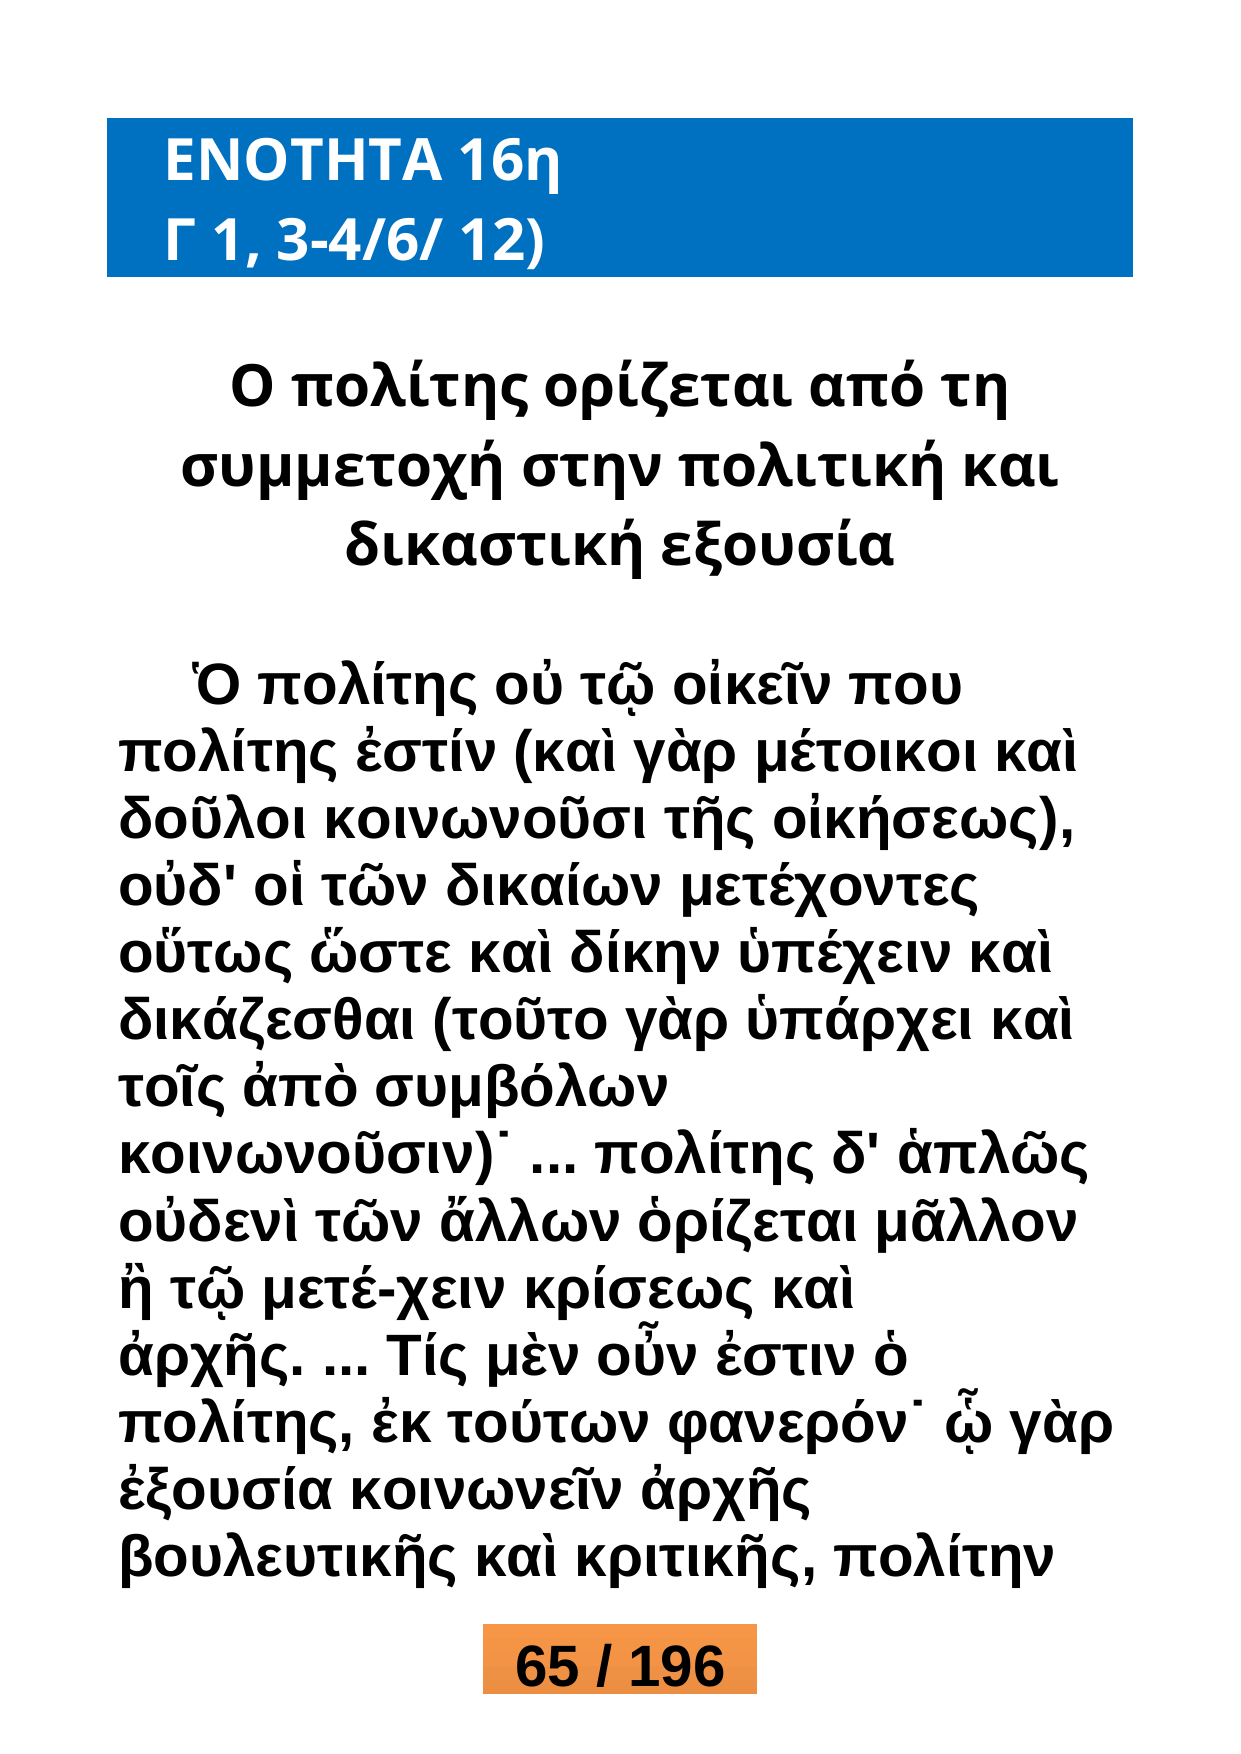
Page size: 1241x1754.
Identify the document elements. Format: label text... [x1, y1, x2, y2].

text Ο πολίτης ορίζεται από τη συμμετοχή στην πολιτική και δικαστική εξουσία [118, 344, 1122, 583]
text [118, 650, 1122, 1589]
table_header ΕΝΟΤΗΤΑ 16η Γ 1, 3-4/6/ 12) [107, 118, 1133, 277]
